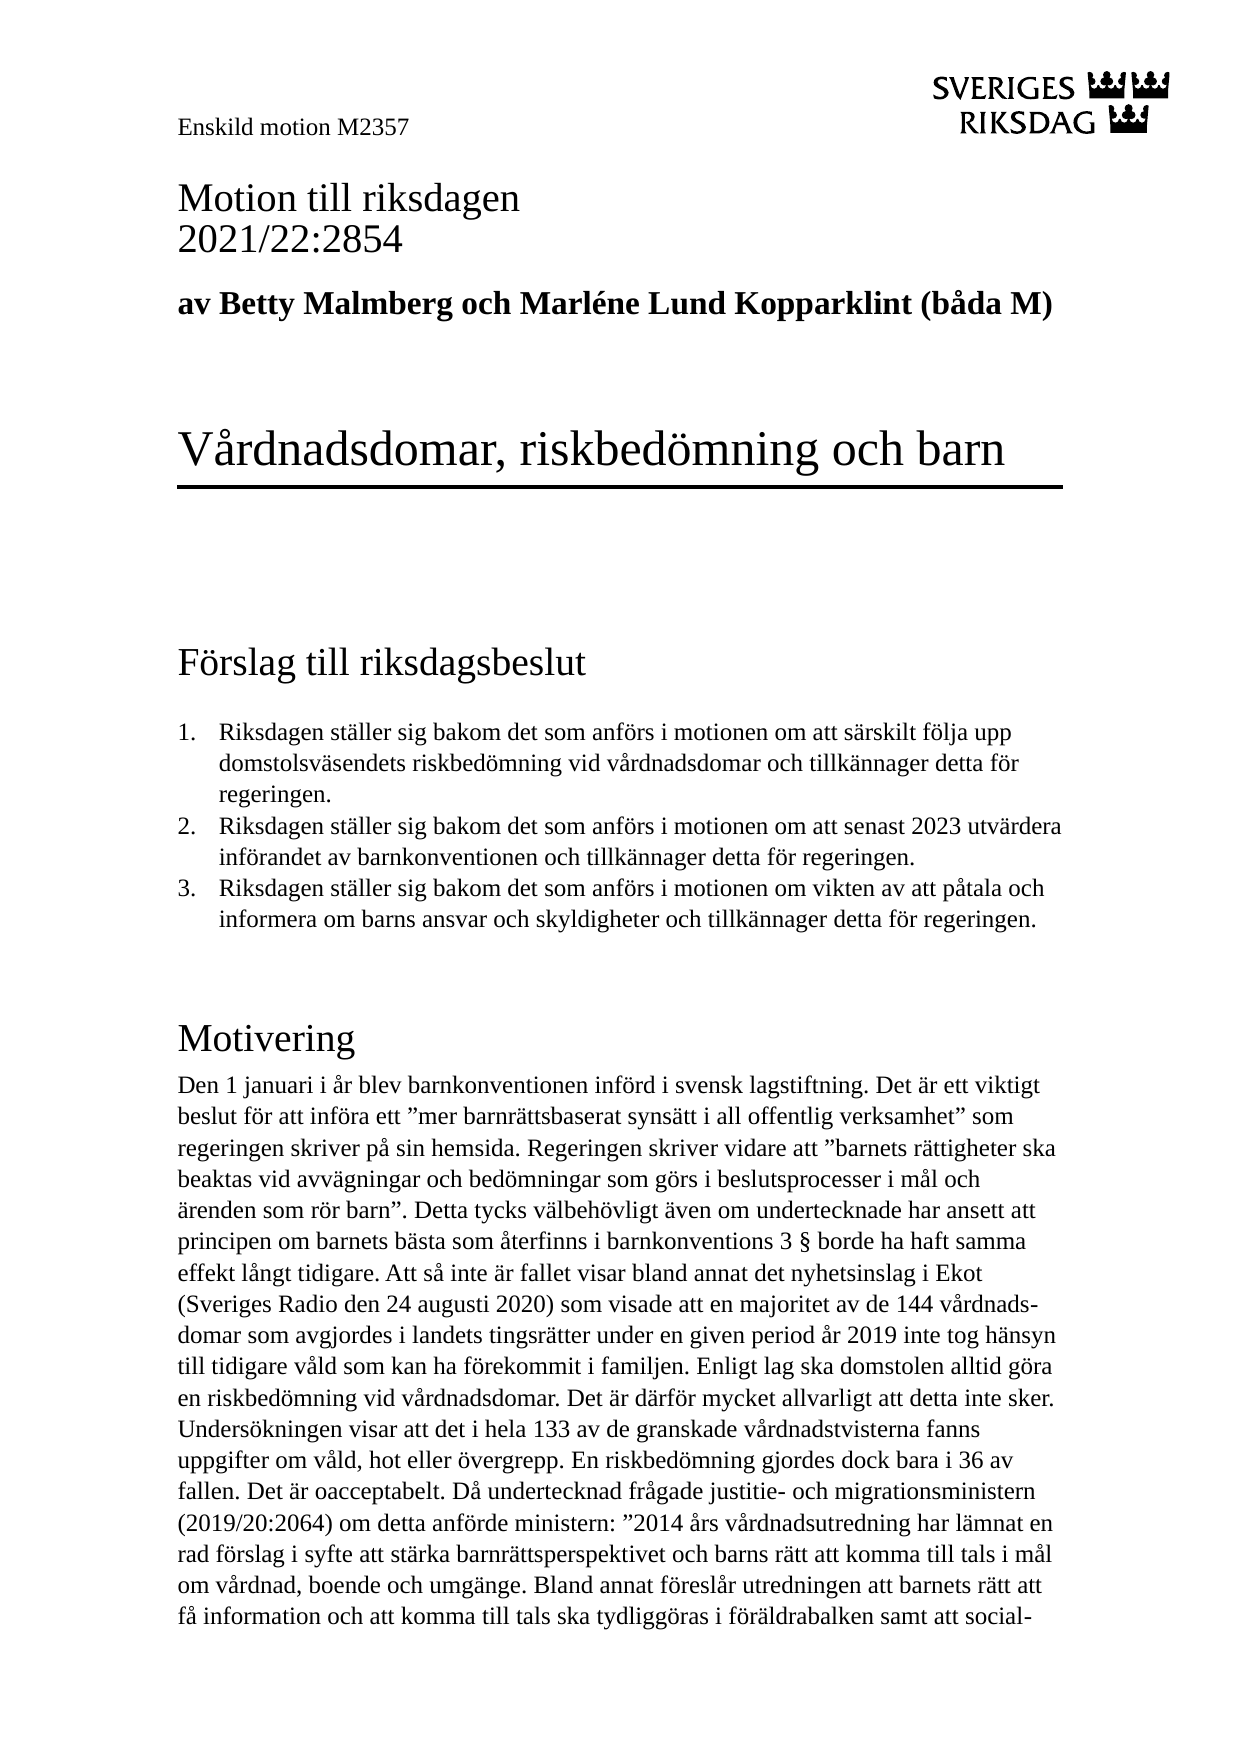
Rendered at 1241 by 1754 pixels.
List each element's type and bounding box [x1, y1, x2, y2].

text [177, 1068, 1063, 1630]
